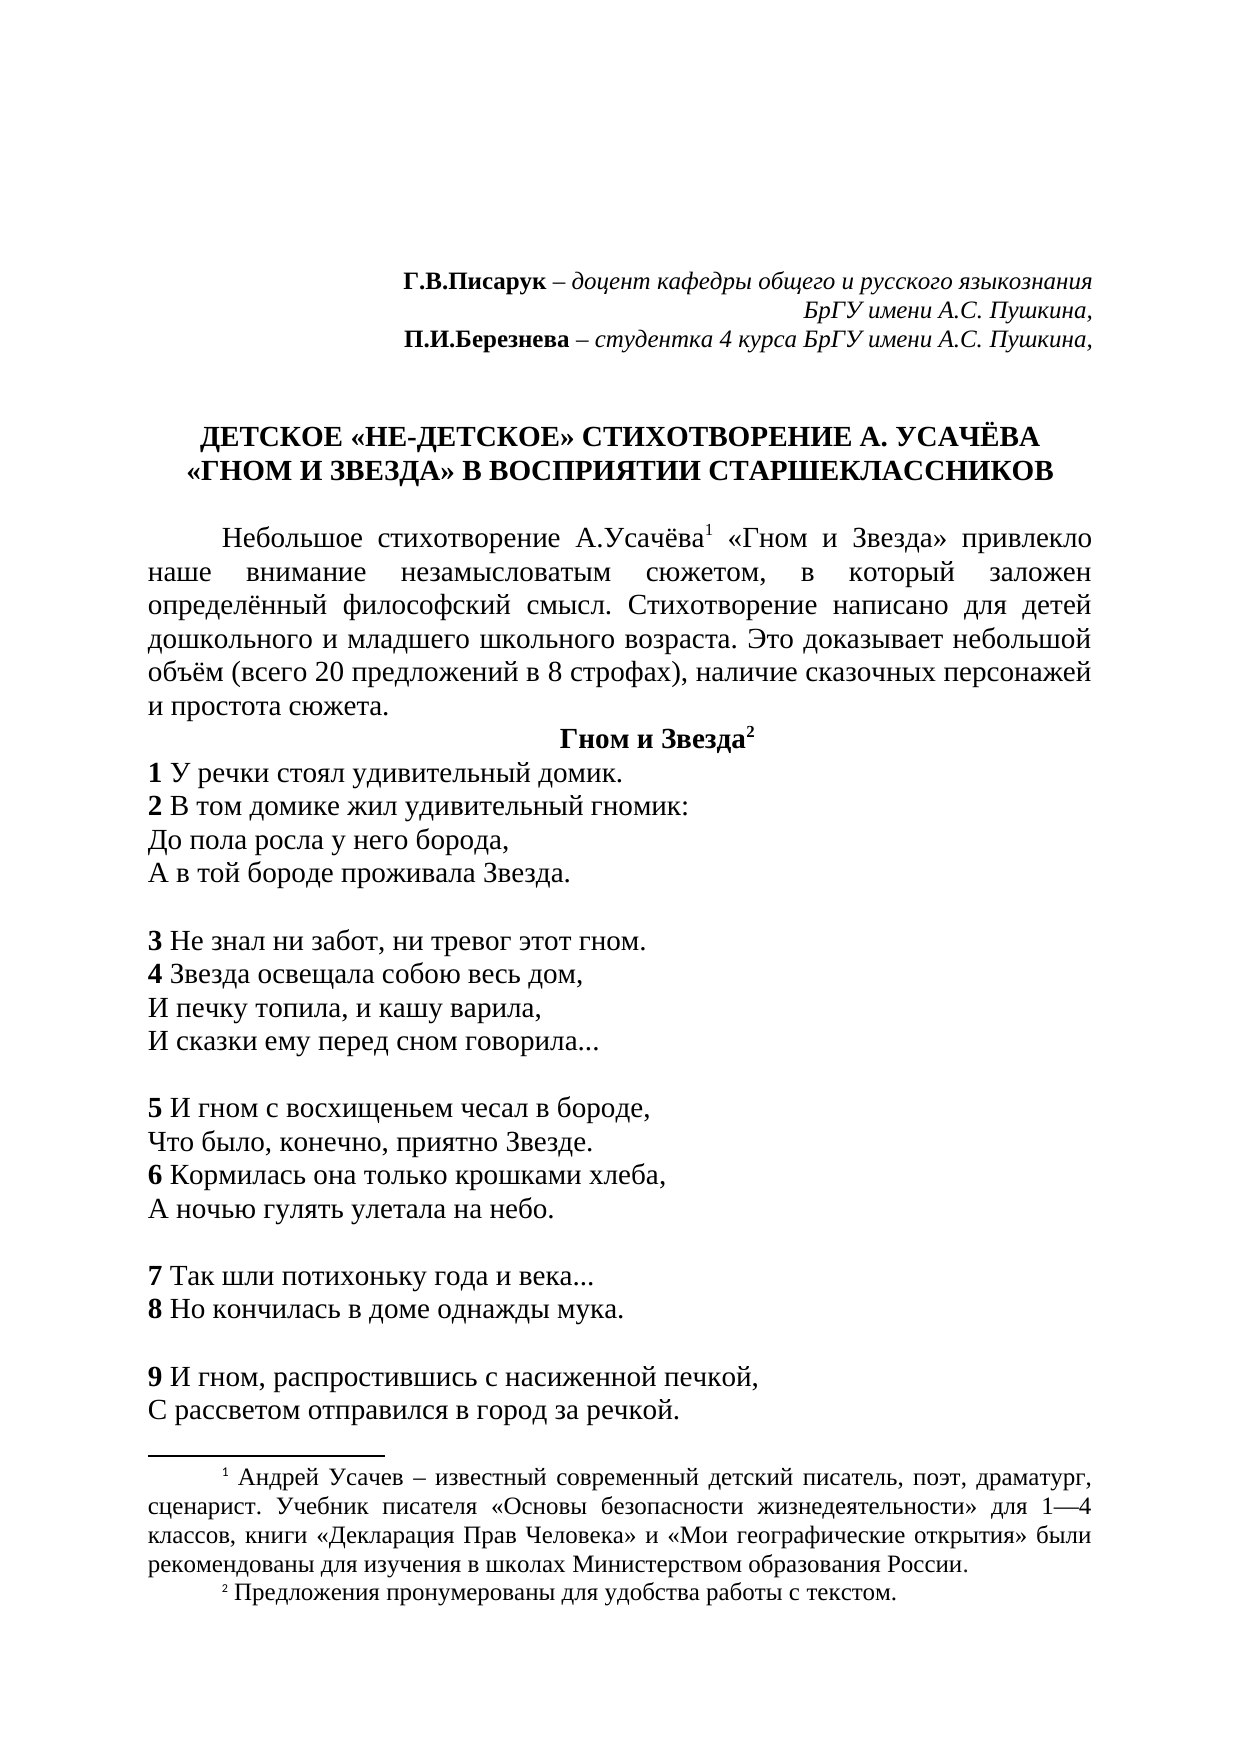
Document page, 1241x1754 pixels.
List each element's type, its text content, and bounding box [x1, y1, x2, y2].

text ДЕТСКОЕ «НЕ-ДЕТСКОЕ» СТИХОТВОРЕНИЕ А. УСАЧЁВА «ГНОМ И ЗВЕЗДА» В ВОСПРИЯТИИ СТАРШЕКЛАССНИКОВ [148, 419, 1092, 487]
text 4 Звезда освещала собою весь дом, [148, 956, 1092, 990]
text 5 И гном с восхищеньем чесал в бороде, [148, 1090, 1092, 1124]
text А ночью гулять улетала на небо. [148, 1191, 1092, 1224]
text И сказки ему перед сном говорила... [148, 1023, 1092, 1057]
text С рассветом отправился в город за речкой. [148, 1392, 1092, 1426]
text БрГУ имени А.С. Пушкина, [148, 295, 1092, 324]
text Г.В.Писарук – доцент кафедры общего и русского языкознания [148, 266, 1092, 295]
text П.И.Березнева – студентка 4 курса БрГУ имени А.С. Пушкина, [148, 324, 1092, 352]
text 7 Так шли потихоньку года и века... [148, 1258, 1092, 1292]
text 9 И гном, распростившись с насиженной печкой, [148, 1359, 1092, 1392]
text И печку топила, и кашу варила, [148, 990, 1092, 1023]
text Небольшое стихотворение А.Усачёва «Гном и Звезда» привлекло наше внимание незамысловатым сюжетом, в который заложен определённый философский смысл. Стихотворение написано для детей дошкольного и младшего школьного возраста. Это доказывает небольшой объём (всего 20 предложений в 8 строфах), наличие сказочных персонажей и простота сюжета. [148, 520, 1092, 721]
text 8 Но кончилась в доме однажды мука. [148, 1292, 1092, 1325]
text До пола росла у него борода, [148, 822, 1092, 856]
text 1 У речки стоял удивительный домик. [148, 755, 1092, 788]
text 3 Не знал ни забот, ни тревог этот гном. [148, 923, 1092, 956]
text Гном и Звезда [148, 721, 1092, 755]
text Что было, конечно, приятно Звезде. [148, 1124, 1092, 1157]
text А в той бороде проживала Звезда. [148, 856, 1092, 889]
text 2 В том домике жил удивительный гномик: [148, 788, 1092, 822]
text 6 Кормилась она только крошками хлеба, [148, 1157, 1092, 1191]
